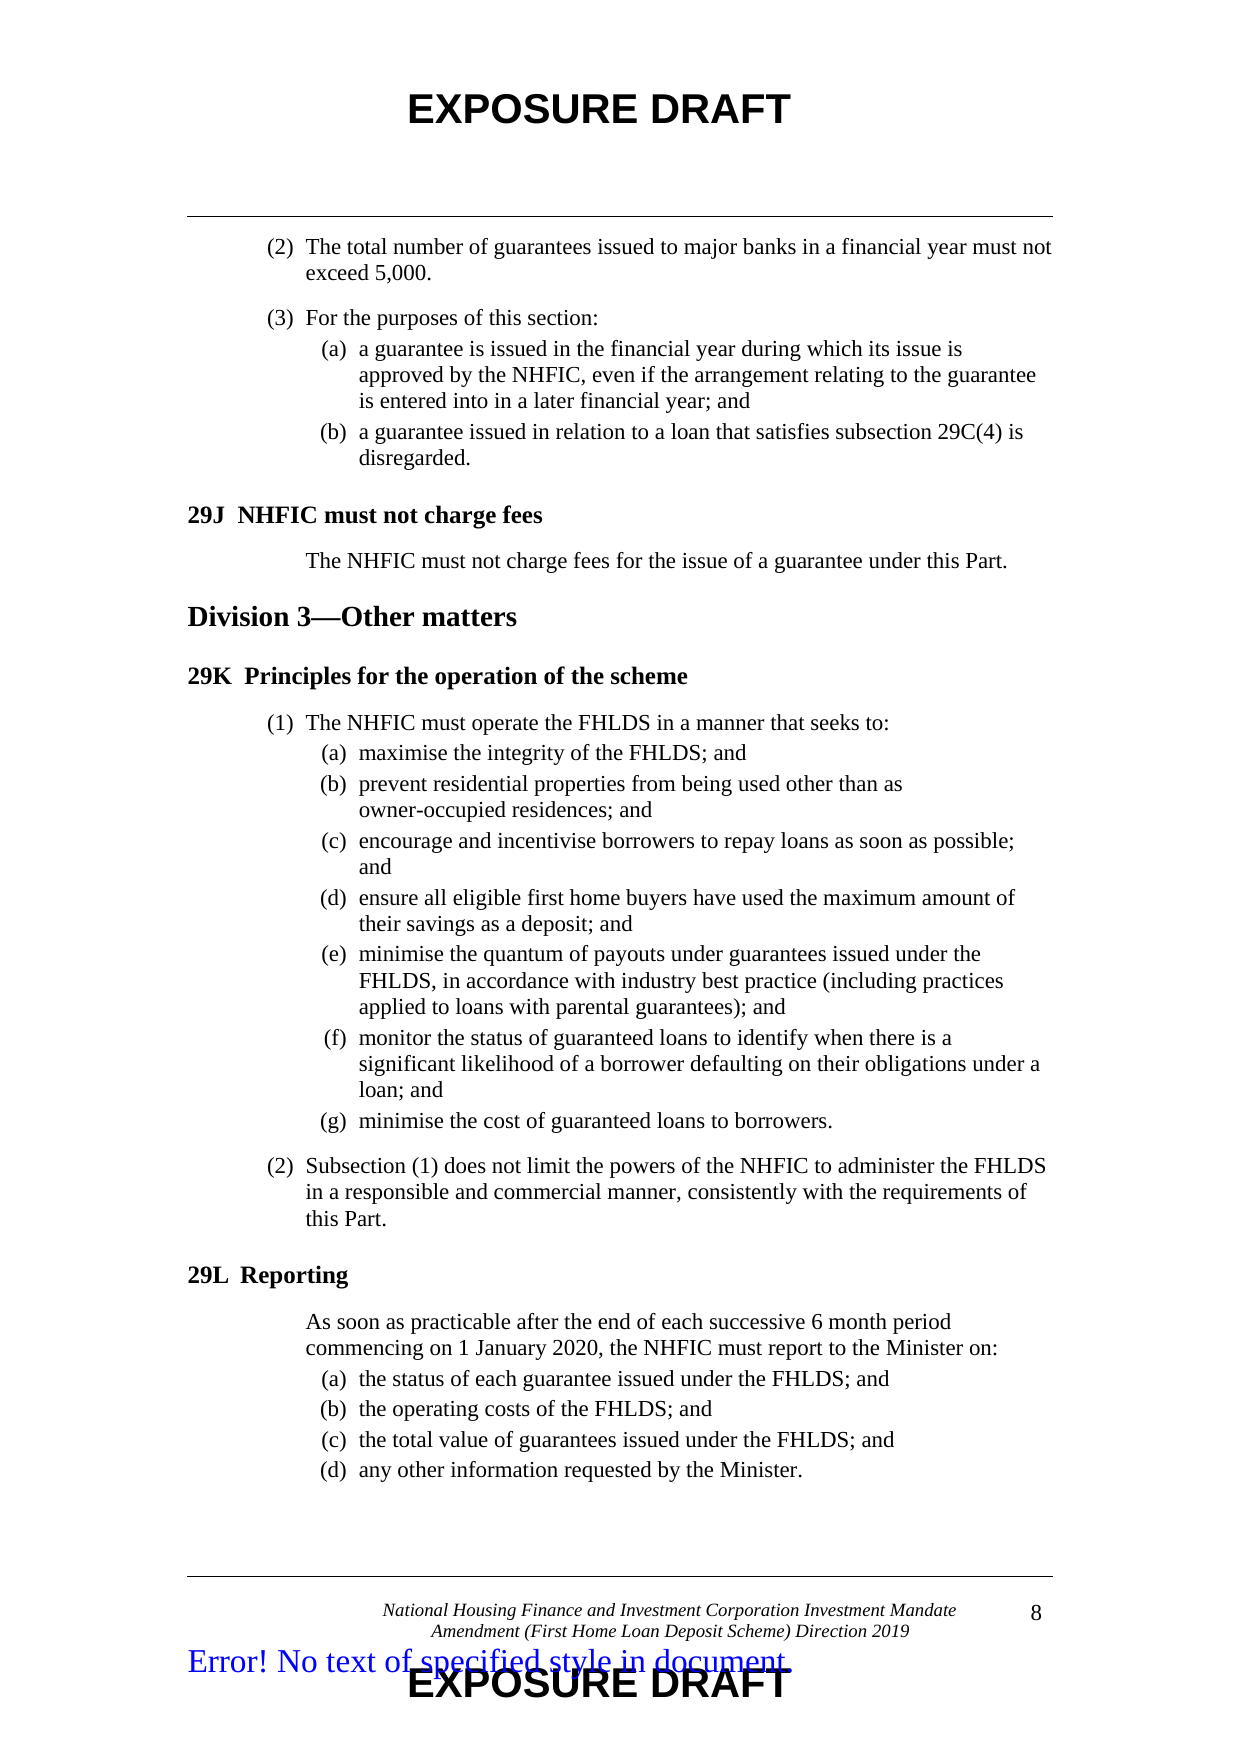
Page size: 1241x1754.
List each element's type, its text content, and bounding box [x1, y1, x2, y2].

text (e) minimise the quantum of payouts under guarantees issued under the FHLDS, in accordance with industry best practice (including practices applied to loans with parental guarantees); and [187, 941, 1053, 1019]
text (c) encourage and incentivise borrowers to repay loans as soon as possible; and [187, 827, 1053, 879]
text (c) the total value of guarantees issued under the FHLDS; and [187, 1426, 1053, 1452]
text (b) prevent residential properties from being used other than as owner-occupied residences; and [187, 770, 1053, 823]
text (2) Subsection (1) does not limit the powers of the NHFIC to administer the FHLDS in a responsible and commercial manner, consistently with the requirements of this Part. [187, 1152, 1053, 1231]
text As soon as practicable after the end of each successive 6 month period commencing on 1 January 2020, the NHFIC must report to the Minister on: [187, 1308, 1053, 1361]
text 29J NHFIC must not charge fees [187, 500, 1053, 528]
text 29K Principles for the operation of the scheme [187, 661, 1053, 690]
text (d) ensure all eligible first home buyers have used the maximum amount of their savings as a deposit; and [187, 884, 1053, 936]
text (f) monitor the status of guaranteed loans to identify when there is a significant likelihood of a borrower defaulting on their obligations under a loan; and [187, 1024, 1053, 1103]
text Division 3—Other matters [187, 599, 1053, 632]
text (g) minimise the cost of guaranteed loans to borrowers. [187, 1107, 1053, 1133]
text The NHFIC must not charge fees for the issue of a guarantee under this Part. [187, 547, 1053, 574]
text (d) any other information requested by the Minister. [187, 1456, 1053, 1483]
text (a) maximise the integrity of the FHLDS; and [187, 739, 1053, 766]
text (3) For the purposes of this section: [187, 304, 1053, 331]
text (b) the operating costs of the FHLDS; and [187, 1395, 1053, 1422]
text (b) a guarantee issued in relation to a loan that satisfies subsection 29C(4) is disregarded. [187, 418, 1053, 471]
text 29L Reporting [187, 1260, 1053, 1289]
text (2) The total number of guarantees issued to major banks in a financial year must not exceed 5,000. [187, 233, 1053, 285]
text (a) the status of each guarantee issued under the FHLDS; and [187, 1365, 1053, 1391]
text (a) a guarantee is issued in the financial year during which its issue is approved by the NHFIC, even if the arrangement relating to the guarantee is entered into in a later financial year; and [187, 335, 1053, 414]
text (1) The NHFIC must operate the FHLDS in a manner that seeks to: [187, 709, 1053, 735]
